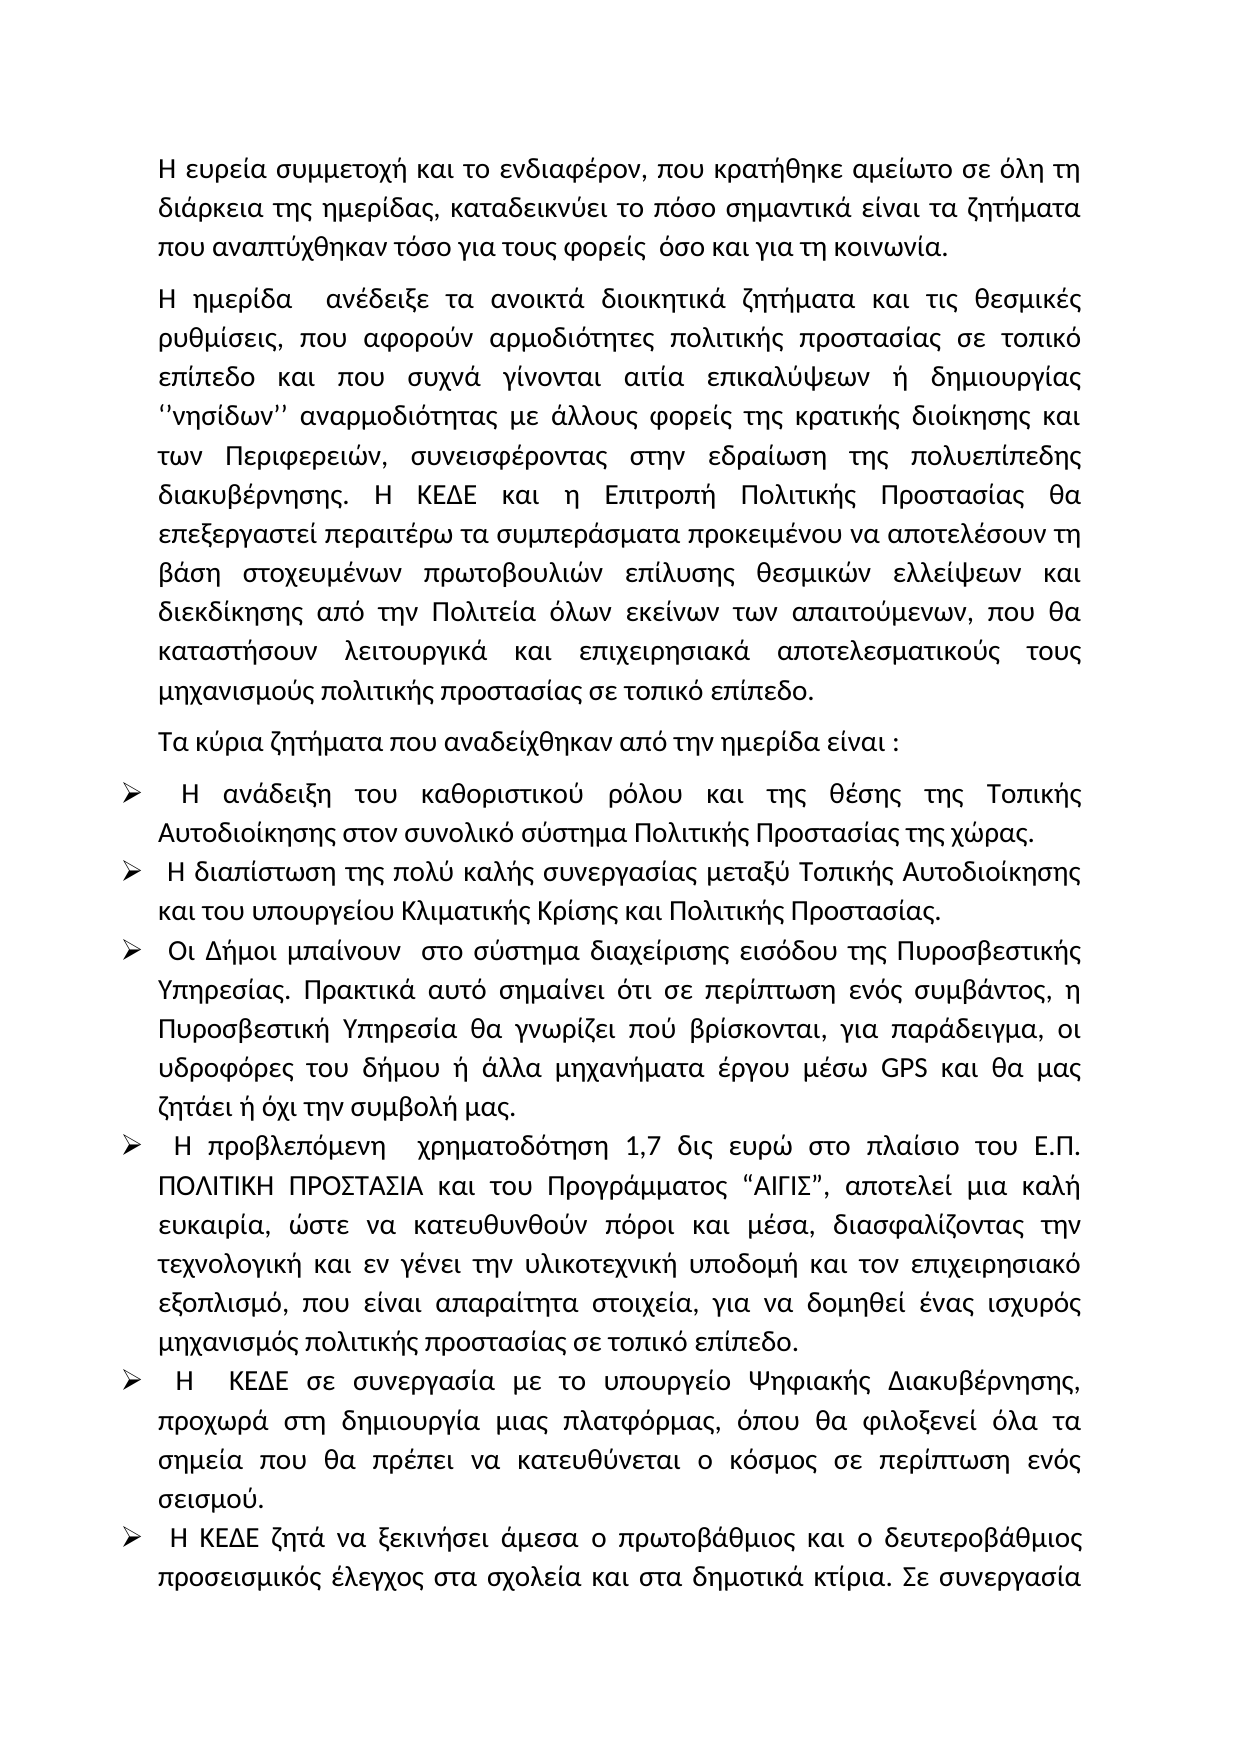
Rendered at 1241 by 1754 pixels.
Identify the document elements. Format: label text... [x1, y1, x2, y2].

list Η προβλεπόμενη χρηματοδότηση 1,7 δις ευρώ στο πλαίσιο του Ε.Π. ΠΟΛΙΤΙΚΗ ΠΡΟΣΤΑΣΙΑ και του Προγράμματος “ΑΙΓΙΣ”, αποτελεί μια καλή ευκαιρία, ώστε να κατευθυνθούν πόροι και μέσα, διασφαλίζοντας την τεχνολογική και εν γένει την υλικοτεχνική υποδομή και τον επιχειρησιακό εξοπλισμό, που είναι απαραίτητα στοιχεία, για να δομηθεί ένας ισχυρός μηχανισμός πολιτικής προστασίας σε τοπικό επίπεδο. [120, 1127, 1082, 1359]
list Οι Δήμοι μπαίνουν στο σύστημα διαχείρισης εισόδου της Πυροσβεστικής Υπηρεσίας. Πρακτικά αυτό σημαίνει ότι σε περίπτωση ενός συμβάντος, η Πυροσβεστική Υπηρεσία θα γνωρίζει πού βρίσκονται, για παράδειγμα, οι υδροφόρες του δήμου ή άλλα μηχανήματα έργου μέσω GPS και θα μας ζητάει ή όχι την συμβολή μας. [120, 932, 1082, 1124]
list Η ΚΕΔΕ σε συνεργασία με το υπουργείο Ψηφιακής Διακυβέρνησης, προχωρά στη δημιουργία μιας πλατφόρμας, όπου θα φιλοξενεί όλα τα σημεία που θα πρέπει να κατευθύνεται ο κόσμος σε περίπτωση ενός σεισμού. [120, 1362, 1082, 1516]
text Η ημερίδα ανέδειξε τα ανοικτά διοικητικά ζητήματα και τις θεσμικές ρυθμίσεις, που αφορούν αρμοδιότητες πολιτικής προστασίας σε τοπικό επίπεδο και που συχνά γίνονται αιτία επικαλύψεων ή δημιουργίας ‘’νησίδων’’ αναρμοδιότητας με άλλους φορείς της κρατικής διοίκησης και των Περιφερειών, συνεισφέροντας στην εδραίωση της πολυεπίπεδης διακυβέρνησης. Η ΚΕΔΕ και η Επιτροπή Πολιτικής Προστασίας θα επεξεργαστεί περαιτέρω τα συμπεράσματα προκειμένου να αποτελέσουν τη βάση στοχευμένων πρωτοβουλιών επίλυσης θεσμικών ελλείψεων και διεκδίκησης από την Πολιτεία όλων εκείνων των απαιτούμενων, που θα καταστήσουν λειτουργικά και επιχειρησιακά αποτελεσματικούς τους μηχανισμούς πολιτικής προστασίας σε τοπικό επίπεδο. [158, 280, 1082, 707]
list Η ανάδειξη του καθοριστικού ρόλου και της θέσης της Τοπικής Αυτοδιοίκησης στον συνολικό σύστημα Πολιτικής Προστασίας της χώρας. [120, 775, 1082, 850]
text Τα κύρια ζητήματα που αναδείχθηκαν από την ημερίδα είναι : [158, 723, 1082, 759]
text Η ευρεία συμμετοχή και το ενδιαφέρον, που κρατήθηκε αμείωτο σε όλη τη διάρκεια της ημερίδας, καταδεικνύει το πόσο σημαντικά είναι τα ζητήματα που αναπτύχθηκαν τόσο για τους φορείς όσο και για τη κοινωνία. [158, 150, 1082, 264]
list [120, 1519, 1082, 1594]
list Η διαπίστωση της πολύ καλής συνεργασίας μεταξύ Τοπικής Αυτοδιοίκησης και του υπουργείου Κλιματικής Κρίσης και Πολιτικής Προστασίας. [120, 853, 1082, 928]
